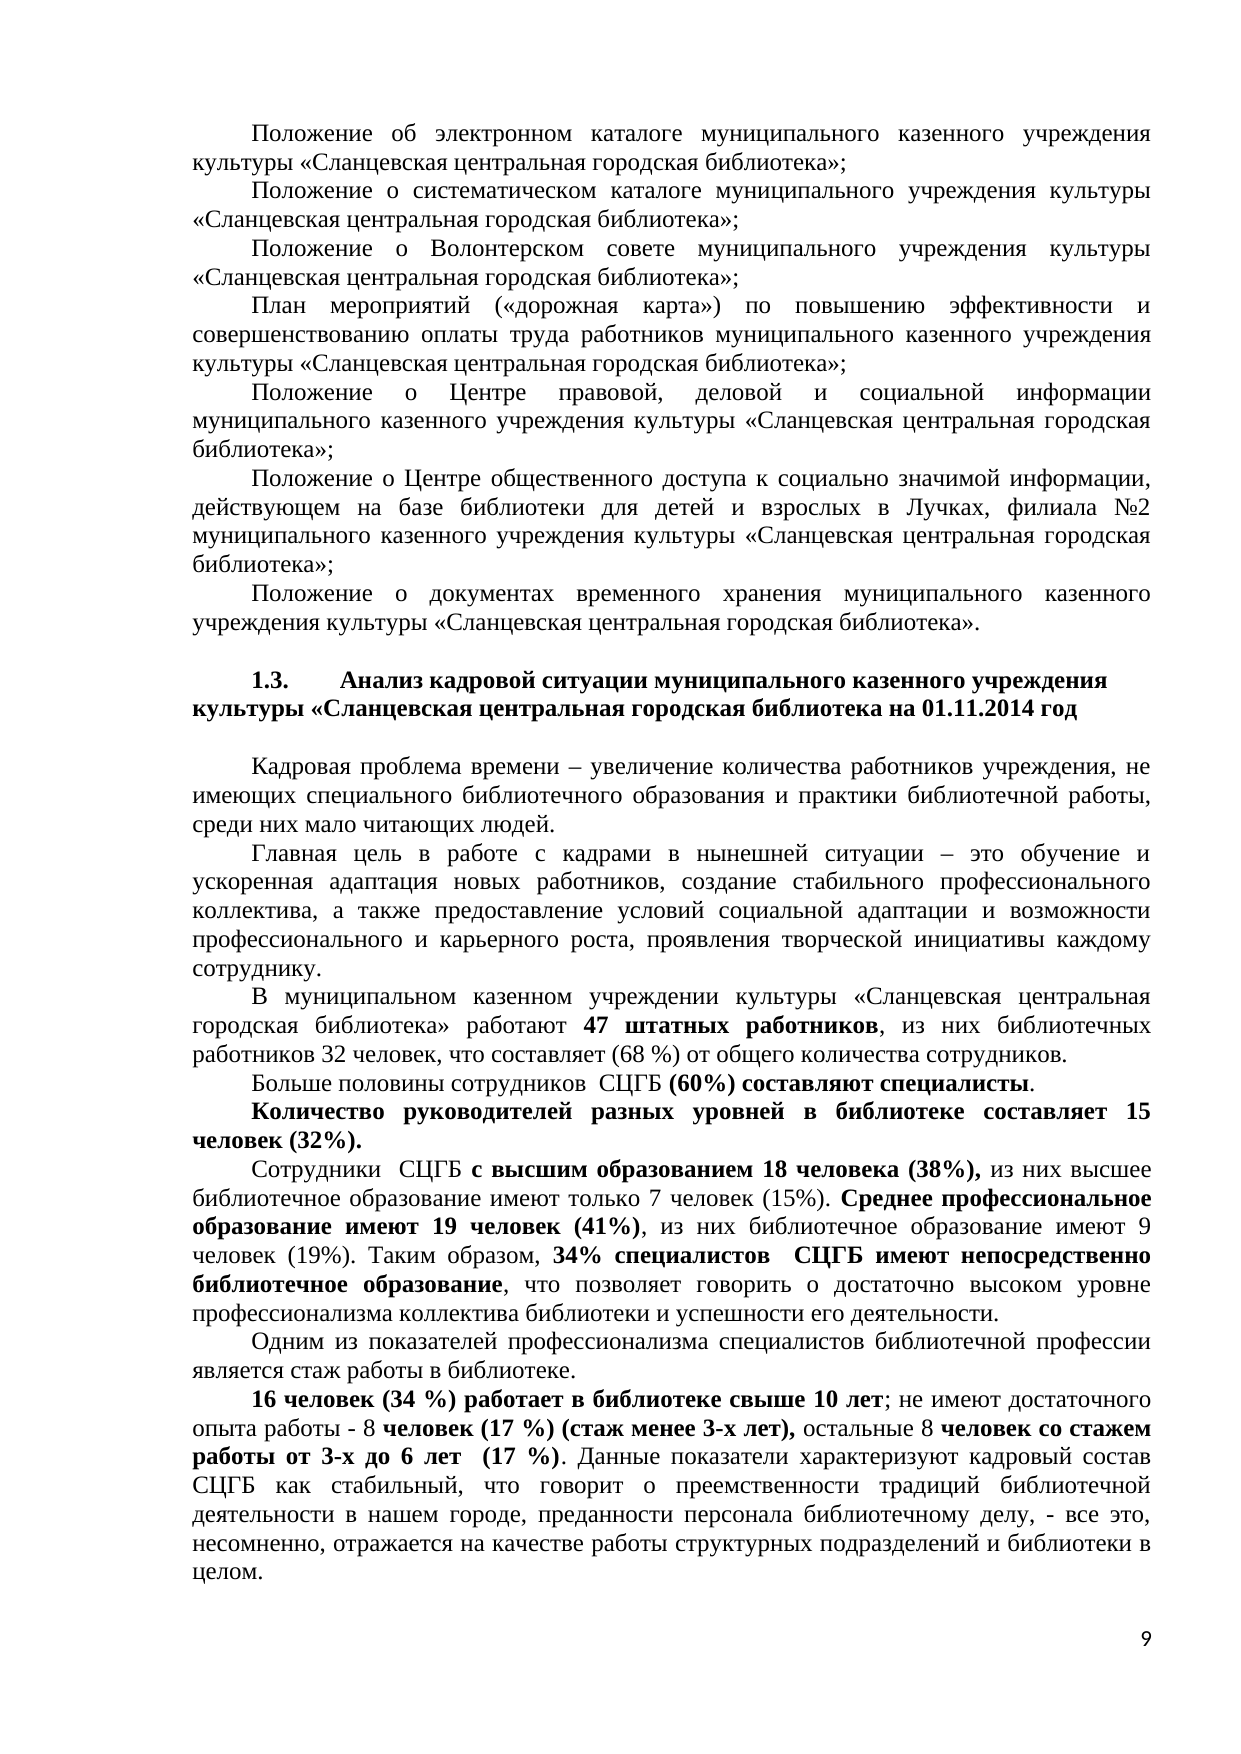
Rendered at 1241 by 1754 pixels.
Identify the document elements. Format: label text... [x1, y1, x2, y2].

text Главная цель в работе с кадрами в нынешней ситуации – это обучение и ускоренная адаптация новых работников, создание стабильного профессионального коллектива, а также предоставление условий социальной адаптации и возможности профессионального и карьерного роста, проявления творческой инициативы каждому сотруднику. [192, 838, 1152, 981]
text Кадровая проблема времени – увеличение количества работников учреждения, не имеющих специального библиотечного образования и практики библиотечной работы, среди них мало читающих людей. [192, 751, 1152, 838]
text Больше половины сотрудников СЦГБ (60%) составляют специалисты. [192, 1068, 1152, 1096]
text План мероприятий («дорожная карта») по повышению эффективности и совершенствованию оплаты труда работников муниципального казенного учреждения культуры «Сланцевская центральная городская библиотека»; [192, 291, 1152, 377]
text Положение о Центре общественного доступа к социально значимой информации, действующем на базе библиотеки для детей и взрослых в Лучках, филиала №2 муниципального казенного учреждения культуры «Сланцевская центральная городская библиотека»; [192, 463, 1152, 578]
text Одним из показателей профессионализма специалистов библиотечной профессии является стаж работы в библиотеке. [192, 1326, 1152, 1384]
text Положение о Волонтерском совете муниципального учреждения культуры «Сланцевская центральная городская библиотека»; [192, 233, 1152, 291]
text Количество руководителей разных уровней в библиотеке составляет 15 человек (32%). [192, 1096, 1152, 1154]
text Положение о документах временного хранения муниципального казенного учреждения культуры «Сланцевская центральная городская библиотека». [192, 578, 1152, 636]
text Положение об электронном каталоге муниципального казенного учреждения культуры «Сланцевская центральная городская библиотека»; [192, 118, 1152, 176]
text В муниципальном казенном учреждении культуры «Сланцевская центральная городская библиотека» работают 47 штатных работников, из них библиотечных работников 32 человек, что составляет (68 %) от общего количества сотрудников. [192, 981, 1152, 1068]
list Анализ кадровой ситуации муниципального казенного учреждения культуры «Сланцевская центральная городская библиотека на 01.11.2014 год [192, 665, 1152, 722]
text Положение о Центре правовой, деловой и социальной информации муниципального казенного учреждения культуры «Сланцевская центральная городская библиотека»; [192, 377, 1152, 463]
text Сотрудники СЦГБ с высшим образованием 18 человека (38%), из них высшее библиотечное образование имеют только 7 человек (15%). Среднее профессиональное образование имеют 19 человек (41%), из них библиотечное образование имеют 9 человек (19%). Таким образом, 34% специалистов СЦГБ имеют непосредственно библиотечное образование, что позволяет говорить о достаточно высоком уровне профессионализма коллектива библиотеки и успешности его деятельности. [192, 1154, 1152, 1326]
text 16 человек (34 %) работает в библиотеке свыше 10 лет; не имеют достаточного опыта работы - 8 человек (17 %) (стаж менее 3-х лет), остальные 8 человек со стажем работы от 3-х до 6 лет (17 %). Данные показатели характеризуют кадровый состав СЦГБ как стабильный, что говорит о преемственности традиций библиотечной деятельности в нашем городе, преданности персонала библиотечному делу, - все это, несомненно, отражается на качестве работы структурных подразделений и библиотеки в целом. [192, 1384, 1152, 1585]
text Положение о систематическом каталоге муниципального учреждения культуры «Сланцевская центральная городская библиотека»; [192, 176, 1152, 233]
